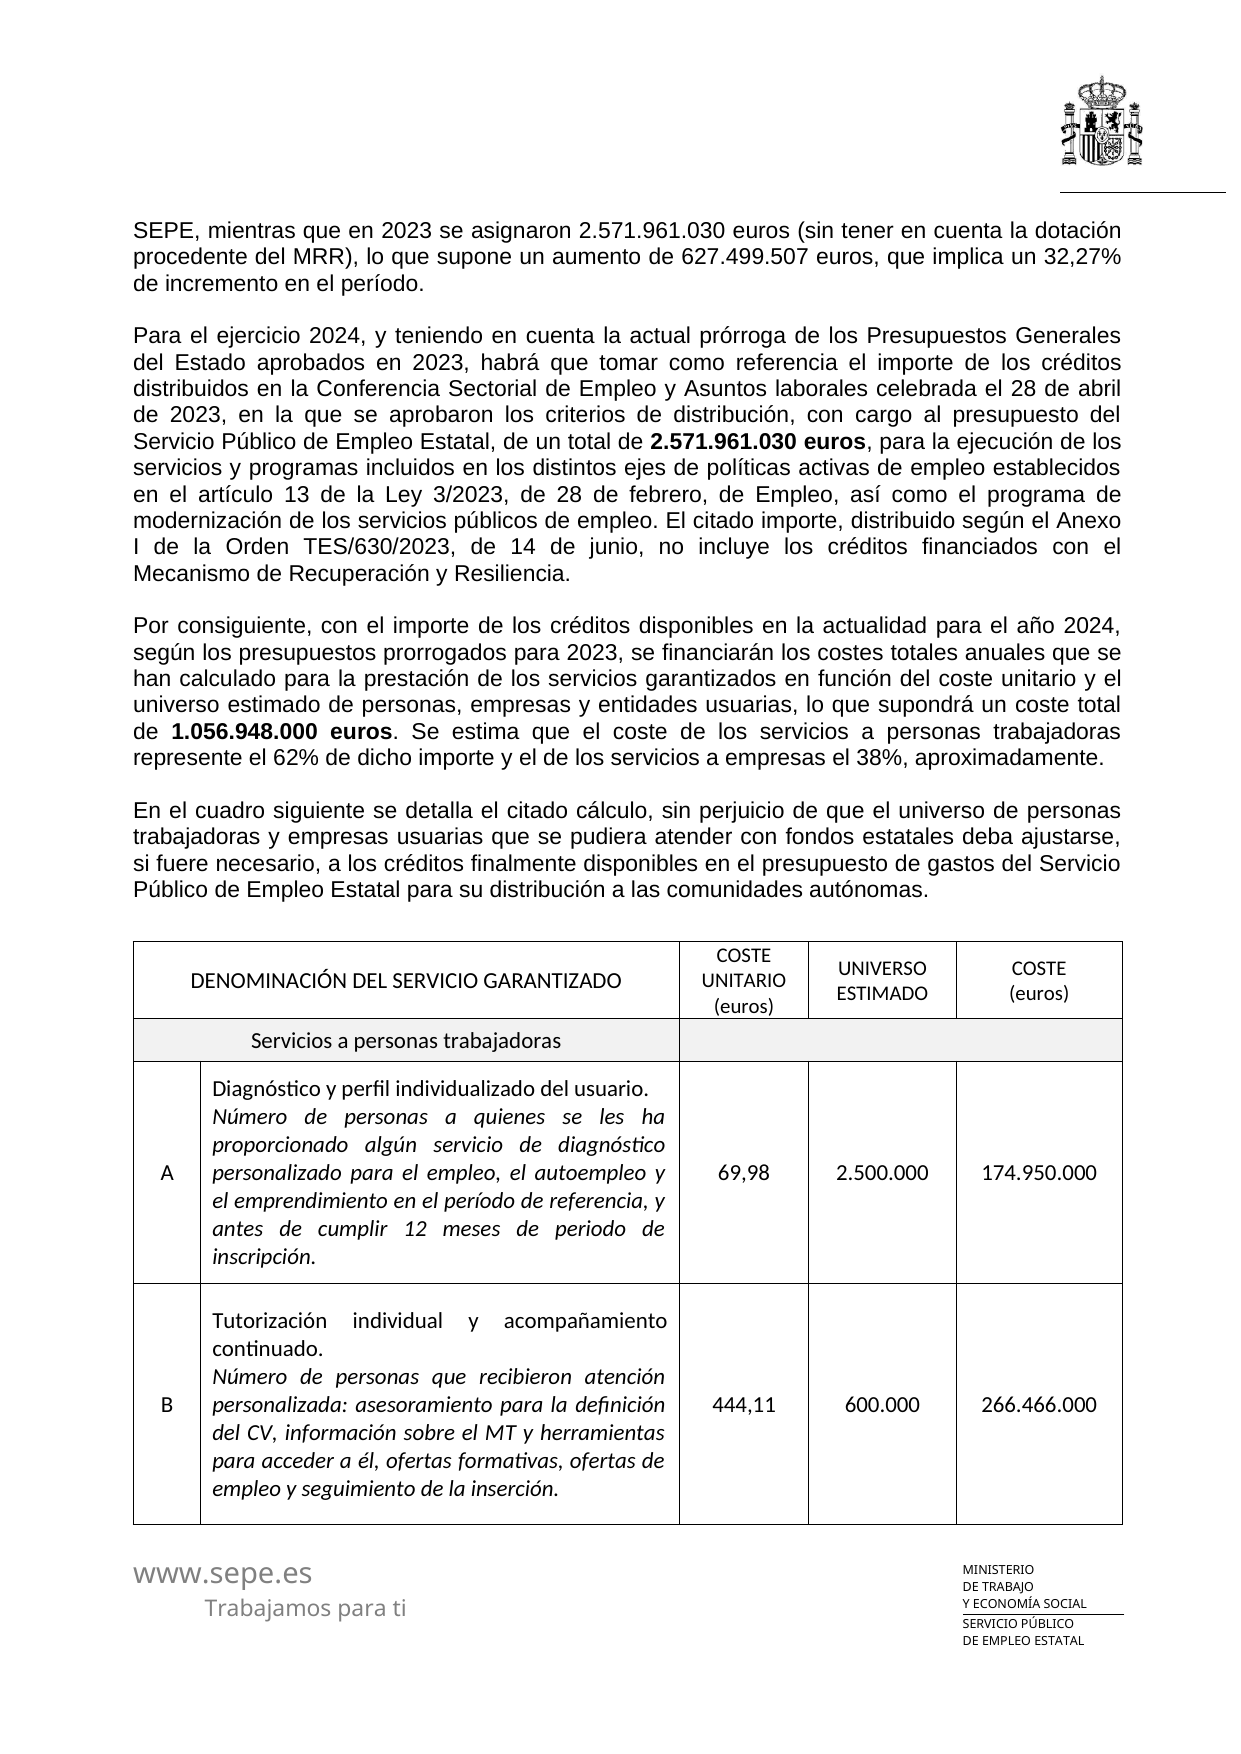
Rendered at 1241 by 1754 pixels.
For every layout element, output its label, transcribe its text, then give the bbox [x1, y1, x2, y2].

table_header COSTE UNITARIO (euros) [680, 942, 808, 1018]
table_cell Diagnóstico y perfil individualizado del usuario. Número de personas a quienes se les ha proporcionado algún servicio de diagnóstico personalizado para el empleo, el autoempleo y el emprendimiento en el período de referencia, y antes de cumplir 12 meses de periodo de inscripción. [201, 1062, 679, 1283]
text Por consiguiente, con el importe de los créditos disponibles en la actualidad para el año 2024, según los presupuestos prorrogados para 2023, se financiarán los costes totales anuales que se han calculado para la prestación de los servicios garantizados en función del coste unitario y el universo estimado de personas, empresas y entidades usuarias, lo que supondrá un coste total de 1.056.948.000 euros. Se estima que el coste de los servicios a personas trabajadoras represente el 62% de dicho importe y el de los servicios a empresas el 38%, aproximadamente. [133, 612, 1122, 770]
table_cell 266.466.000 [957, 1284, 1122, 1524]
table_cell Tutorización individual y acompañamiento continuado. Número de personas que recibieron atención personalizada: asesoramiento para la definición del CV, información sobre el MT y herramientas para acceder a él, ofertas formativas, ofertas de empleo y seguimiento de la inserción. [201, 1284, 679, 1524]
table_cell A [134, 1062, 200, 1283]
picture [1060, 73, 1143, 166]
table_cell 69,98 [680, 1062, 808, 1283]
text Para el ejercicio 2024, y teniendo en cuenta la actual prórroga de los Presupuestos Generales del Estado aprobados en 2023, habrá que tomar como referencia el importe de los créditos distribuidos en la Conferencia Sectorial de Empleo y Asuntos laborales celebrada el 28 de abril de 2023, en la que se aprobaron los criterios de distribución, con cargo al presupuesto del Servicio Público de Empleo Estatal, de un total de 2.571.961.030 euros, para la ejecución de los servicios y programas incluidos en los distintos ejes de políticas activas de empleo establecidos en el artículo 13 de la Ley 3/2023, de 28 de febrero, de Empleo, así como el programa de modernización de los servicios públicos de empleo. El citado importe, distribuido según el Anexo I de la Orden TES/630/2023, de 14 de junio, no incluye los créditos financiados con el Mecanismo de Recuperación y Resiliencia. [133, 322, 1122, 586]
table_cell Servicios a personas trabajadoras [134, 1019, 679, 1061]
table_cell 2.500.000 [809, 1062, 956, 1283]
table_cell [680, 1019, 1122, 1061]
table_header DENOMINACIÓN DEL SERVICIO GARANTIZADO [134, 942, 679, 1018]
table_cell B [134, 1284, 200, 1524]
table_header UNIVERSO ESTIMADO [809, 942, 956, 1018]
table_cell 600.000 [809, 1284, 956, 1524]
text En el cuadro siguiente se detalla el citado cálculo, sin perjuicio de que el universo de personas trabajadoras y empresas usuarias que se pudiera atender con fondos estatales deba ajustarse, si fuere necesario, a los créditos finalmente disponibles en el presupuesto de gastos del Servicio Público de Empleo Estatal para su distribución a las comunidades autónomas. [133, 797, 1122, 902]
table_cell 174.950.000 [957, 1062, 1122, 1283]
table_header COSTE (euros) [957, 942, 1122, 1018]
table_cell 444,11 [680, 1284, 808, 1524]
